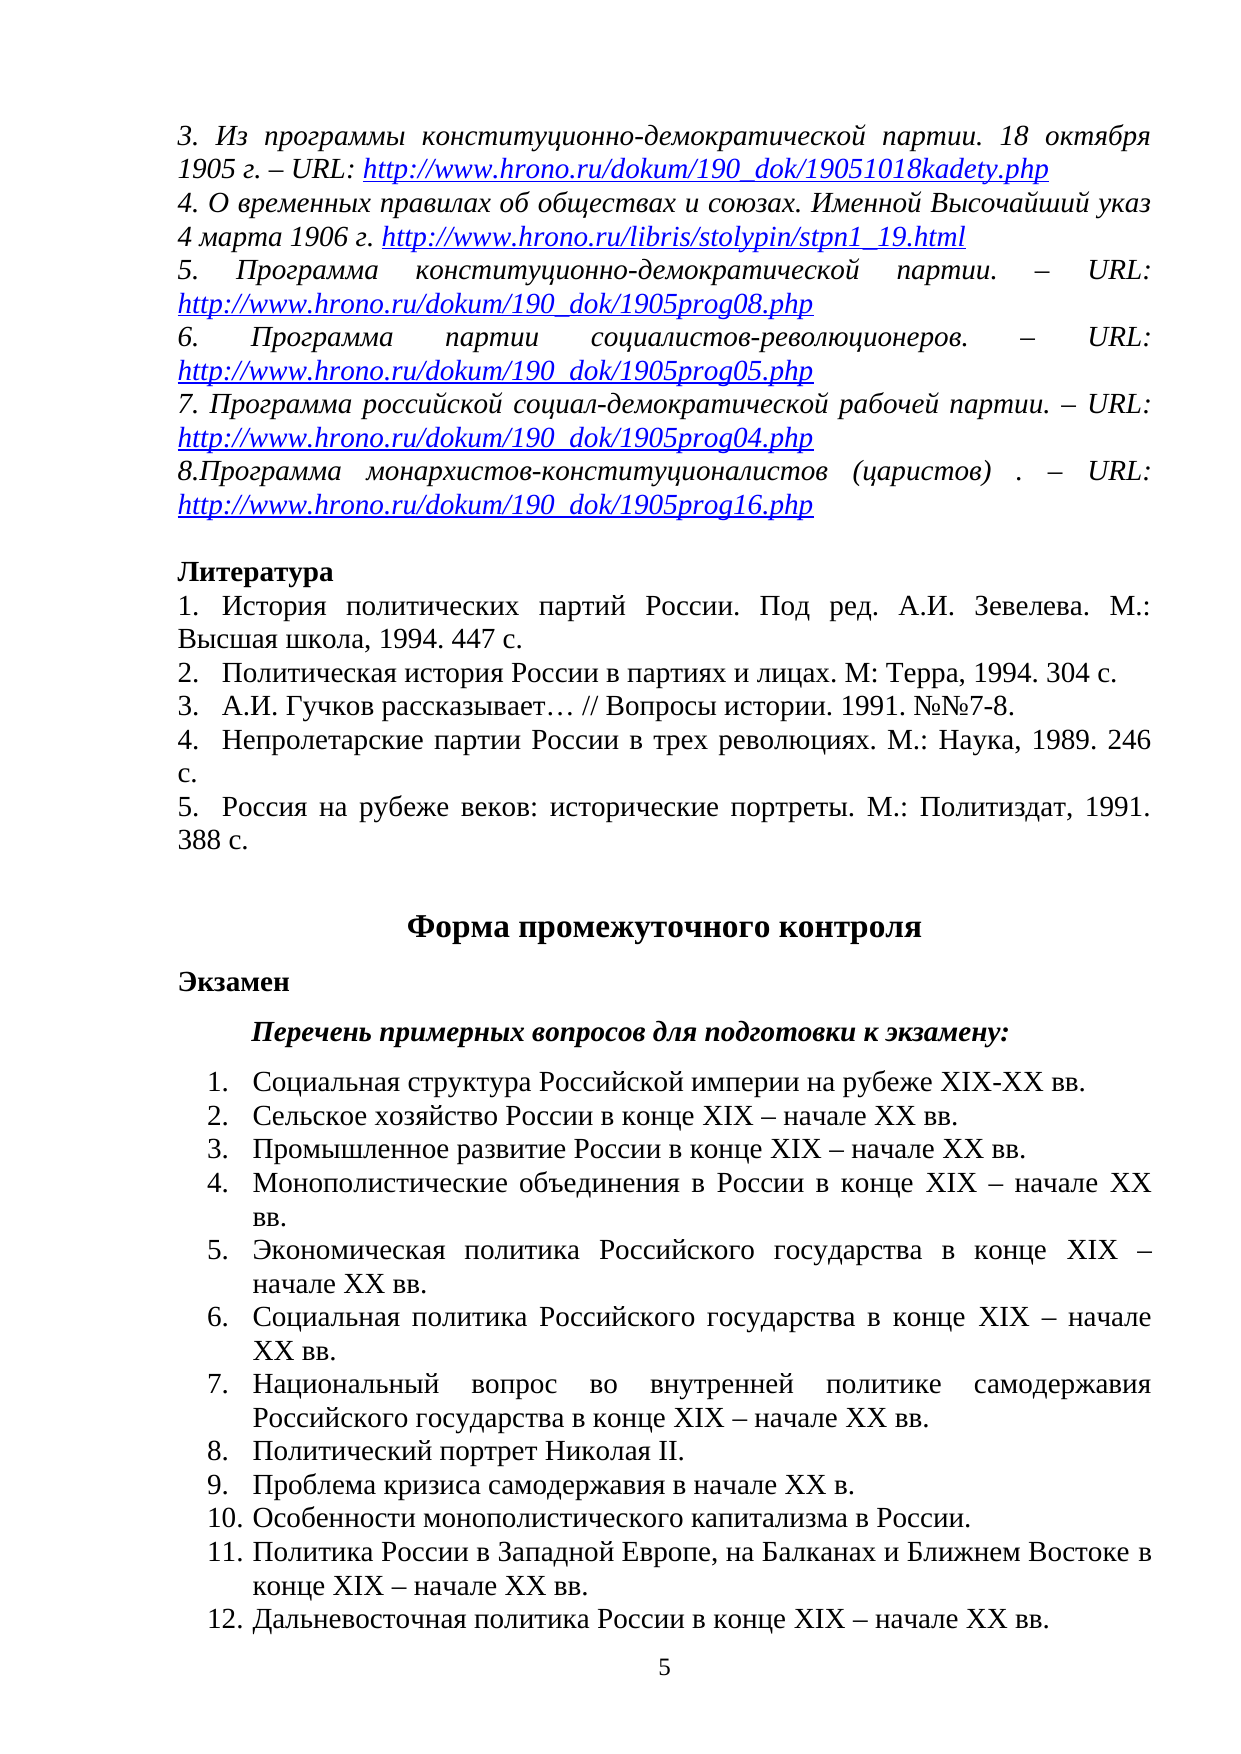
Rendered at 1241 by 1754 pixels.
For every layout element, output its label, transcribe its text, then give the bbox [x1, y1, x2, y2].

list Дальневосточная политика России в конце XIX – начале XX вв. [207, 1601, 1152, 1635]
text 4. О временных правилах об обществах и союзах. Именной Высочайший указ 4 марта 1906 г. http://www.hrono.ru/libris/stolypin/stpn1_19.html [177, 185, 1152, 252]
list Социальная политика Российского государства в конце XIX – начале XX вв. [207, 1299, 1152, 1366]
list Социальная структура Российской империи на рубеже XIX-XX вв. [207, 1064, 1152, 1098]
list Проблема кризиса самодержавия в начале ХХ в. [207, 1467, 1152, 1501]
list Россия на рубеже веков: исторические портреты. М.: Политиздат, 1991. 388 с. [177, 789, 1152, 856]
list Сельское хозяйство России в конце XIX – начале XX вв. [207, 1098, 1152, 1132]
list История политических партий России. Под ред. А.И. Зевелева. М.: Высшая школа, 1994. 447 с. [177, 588, 1152, 655]
text 6. Программа партии социалистов-революционеров. – URL: http://www.hrono.ru/dokum/190_dok/1905prog05.php [177, 319, 1152, 386]
list Особенности монополистического капитализма в России. [207, 1501, 1152, 1534]
text Экзамен [177, 964, 1152, 997]
text 5. Программа конституционно-демократической партии. – URL: http://www.hrono.ru/dokum/190_dok/1905prog08.php [177, 252, 1152, 319]
list А.И. Гучков рассказывает… // Вопросы истории. 1991. №№7-8. [177, 688, 1152, 722]
text 3. Из программы конституционно-демократической партии. 18 октября 1905 г. – URL: http://www.hrono.ru/dokum/190_dok/19051018kadety.php [177, 118, 1152, 185]
text Перечень примерных вопросов для подготовки к экзамену: [177, 1014, 1152, 1048]
text Литература [177, 554, 1152, 588]
list Национальный вопрос во внутренней политике самодержавия Российского государства в конце XIX – начале XX вв. [207, 1366, 1152, 1433]
list Политическая история России в партиях и лицах. М: Терра, 1994. 304 с. [177, 655, 1152, 688]
list Промышленное развитие России в конце XIX – начале XX вв. [207, 1132, 1152, 1165]
text 7. Программа российской социал-демократической рабочей партии. – URL: http://www.hrono.ru/dokum/190_dok/1905prog04.php [177, 386, 1152, 453]
text 8.Программа монархистов-конституционалистов (царистов) . – URL: http://www.hrono.ru/dokum/190_dok/1905prog16.php [177, 453, 1152, 521]
list Монополистические объединения в России в конце XIX – начале XX вв. [207, 1165, 1152, 1232]
list Экономическая политика Российского государства в конце XIX – начале XX вв. [207, 1232, 1152, 1299]
text Форма промежуточного контроля [177, 906, 1152, 945]
list Непролетарские партии России в трех революциях. М.: Наука, 1989. 246 с. [177, 722, 1152, 789]
list Политика России в Западной Европе, на Балканах и Ближнем Востоке в конце XIX – начале XX вв. [207, 1534, 1152, 1601]
list Политический портрет Николая II. [207, 1433, 1152, 1467]
